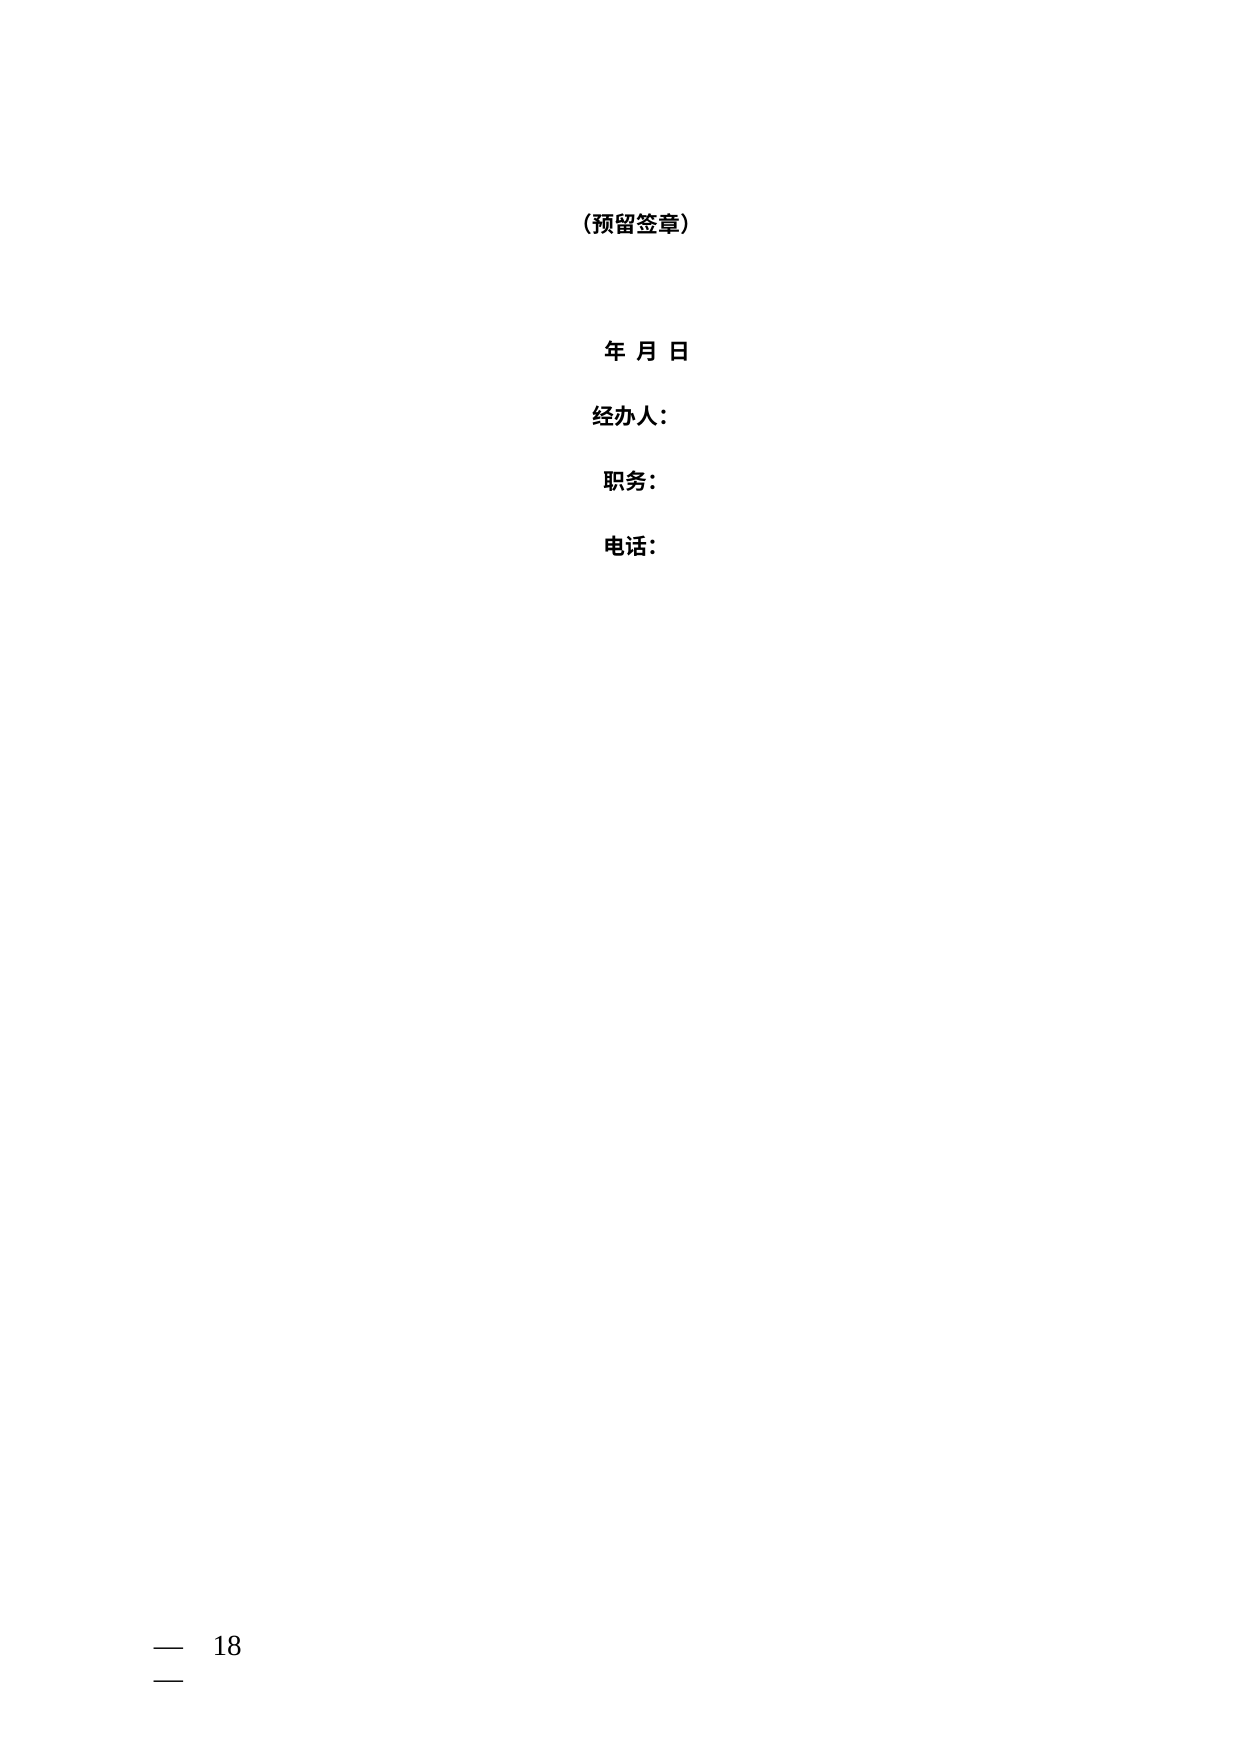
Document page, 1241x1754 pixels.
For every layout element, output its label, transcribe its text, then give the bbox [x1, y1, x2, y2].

text 职务： [153, 463, 1075, 496]
text 电话： [153, 528, 1075, 561]
text 年 月 日 [153, 333, 1075, 366]
text 经办人： [153, 398, 1075, 431]
text （预留签章） [153, 207, 1075, 239]
